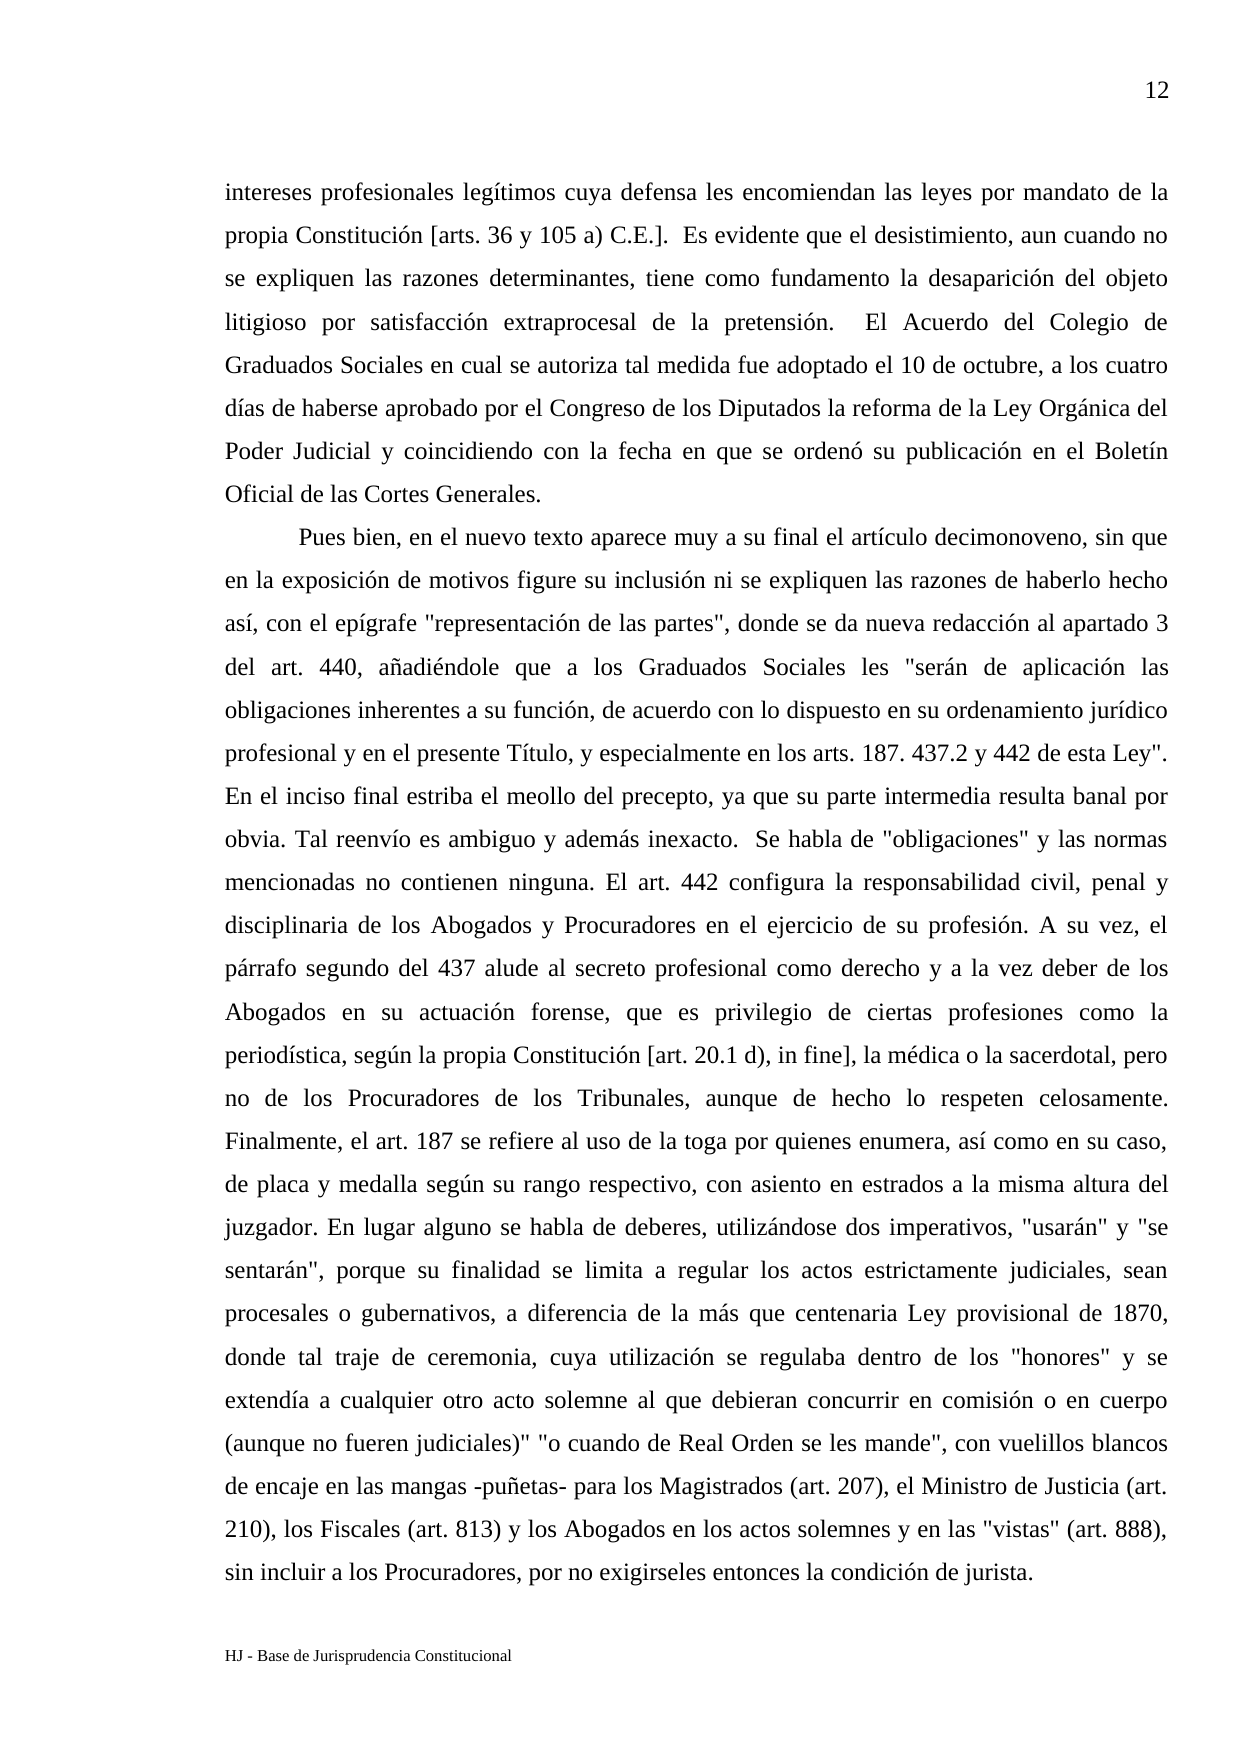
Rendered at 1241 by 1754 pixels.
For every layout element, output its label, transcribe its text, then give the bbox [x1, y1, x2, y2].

text Pues bien, en el nuevo texto aparece muy a su final el artículo decimonoveno, sin que en la exposición de motivos figure su inclusión ni se expliquen las razones de haberlo hecho así, con el epígrafe "representación de las partes", donde se da nueva redacción al apartado 3 del art. 440, añadiéndole que a los Graduados Sociales les "serán de aplicación las obligaciones inherentes a su función, de acuerdo con lo dispuesto en su ordenamiento jurídico profesional y en el presente Título, y especialmente en los arts. 187. 437.2 y 442 de esta Ley". En el inciso final estriba el meollo del precepto, ya que su parte intermedia resulta banal por obvia. Tal reenvío es ambiguo y además inexacto. Se habla de "obligaciones" y las normas mencionadas no contienen ninguna. El art. 442 configura la responsabilidad civil, penal y disciplinaria de los Abogados y Procuradores en el ejercicio de su profesión. A su vez, el párrafo segundo del 437 alude al secreto profesional como derecho y a la vez deber de los Abogados en su actuación forense, que es privilegio de ciertas profesiones como la periodística, según la propia Constitución [art. 20.1 d), in fine], la médica o la sacerdotal, pero no de los Procuradores de los Tribunales, aunque de hecho lo respeten celosamente. Finalmente, el art. 187 se refiere al uso de la toga por quienes enumera, así como en su caso, de placa y medalla según su rango respectivo, con asiento en estrados a la misma altura del juzgador. En lugar alguno se habla de deberes, utilizándose dos imperativos, "usarán" y "se sentarán", porque su finalidad se limita a regular los actos estrictamente judiciales, sean procesales o gubernativos, a diferencia de la más que centenaria Ley provisional de 1870, donde tal traje de ceremonia, cuya utilización se regulaba dentro de los "honores" y se extendía a cualquier otro acto solemne al que debieran concurrir en comisión o en cuerpo (aunque no fueren judiciales)" "o cuando de Real Orden se les mande", con vuelillos blancos de encaje en las mangas -puñetas- para los Magistrados (art. 207), el Ministro de Justicia (art. 210), los Fiscales (art. 813) y los Abogados en los actos solemnes y en las "vistas" (art. 888), sin incluir a los Procuradores, por no exigirseles entonces la condición de jurista. [224, 522, 1169, 1586]
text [224, 177, 1169, 508]
